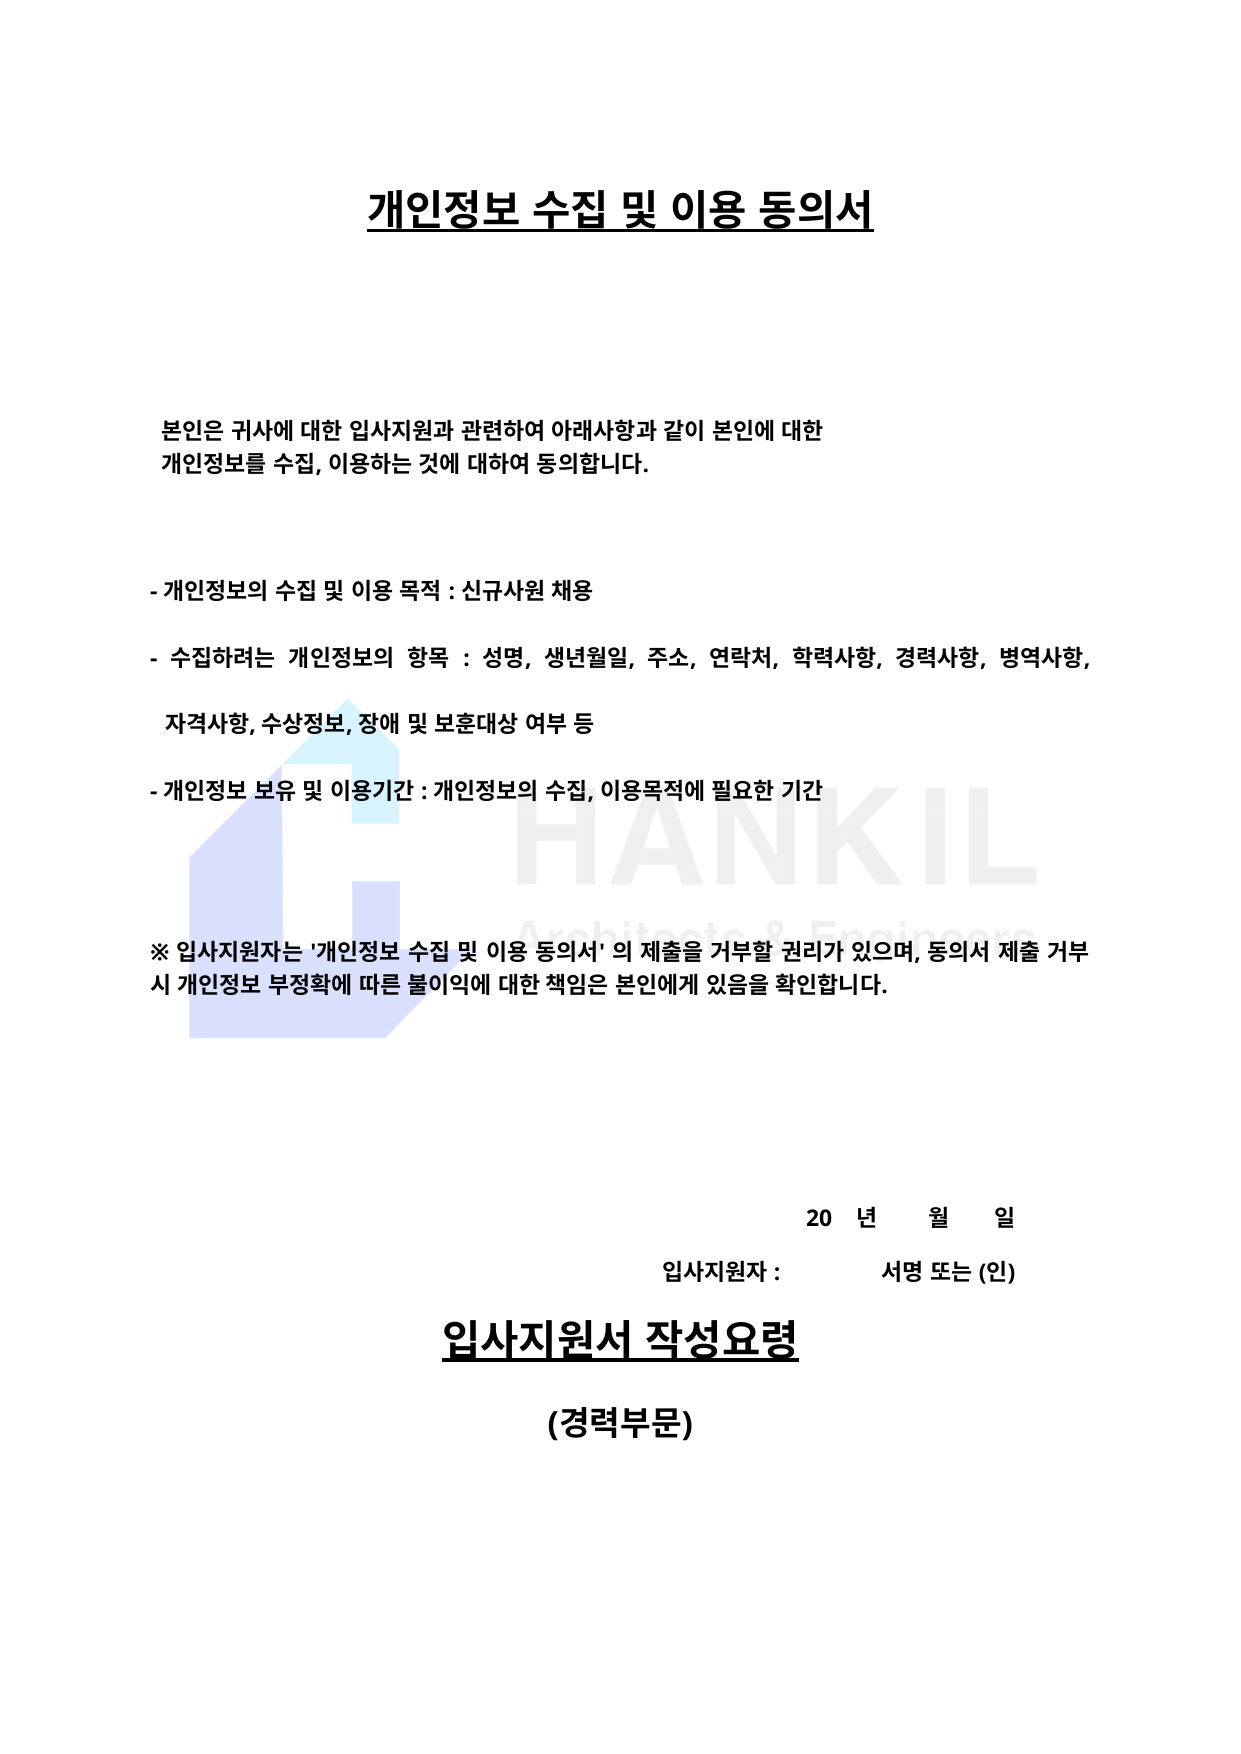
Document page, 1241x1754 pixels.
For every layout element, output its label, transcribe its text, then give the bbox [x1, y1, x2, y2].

text - 개인정보 보유 및 이용기간 : 개인정보의 수집, 이용목적에 필요한 기간 [150, 773, 1090, 806]
text 개인정보를 수집, 이용하는 것에 대하여 동의합니다. [150, 446, 1090, 479]
text 20 년 월 일 [150, 1200, 1015, 1233]
text - 수집하려는 개인정보의 항목 : 성명, 생년월일, 주소, 연락처, 학력사항, 경력사항, 병역사항, 자격사항, 수상정보, 장애 및 보훈대상 여부 등 [150, 640, 1090, 740]
text ※ 입사지원자는 '개인정보 수집 및 이용 동의서' 의 제출을 거부할 권리가 있으며, 동의서 제출 거부 시 개인정보 부정확에 따른 불이익에 대한 책임은 본인에게 있음을 확인합니다. [150, 933, 1090, 1000]
text 입사지원자 : 서명 또는 (인) [150, 1253, 1015, 1287]
text (경력부문) [150, 1397, 1090, 1445]
text 개인정보 수집 및 이용 동의서 [150, 177, 1090, 237]
text 입사지원서 작성요령 [150, 1307, 1090, 1367]
text 본인은 귀사에 대한 입사지원과 관련하여 아래사항과 같이 본인에 대한 [150, 413, 1090, 446]
text - 개인정보의 수집 및 이용 목적 : 신규사원 채용 [150, 573, 1090, 606]
